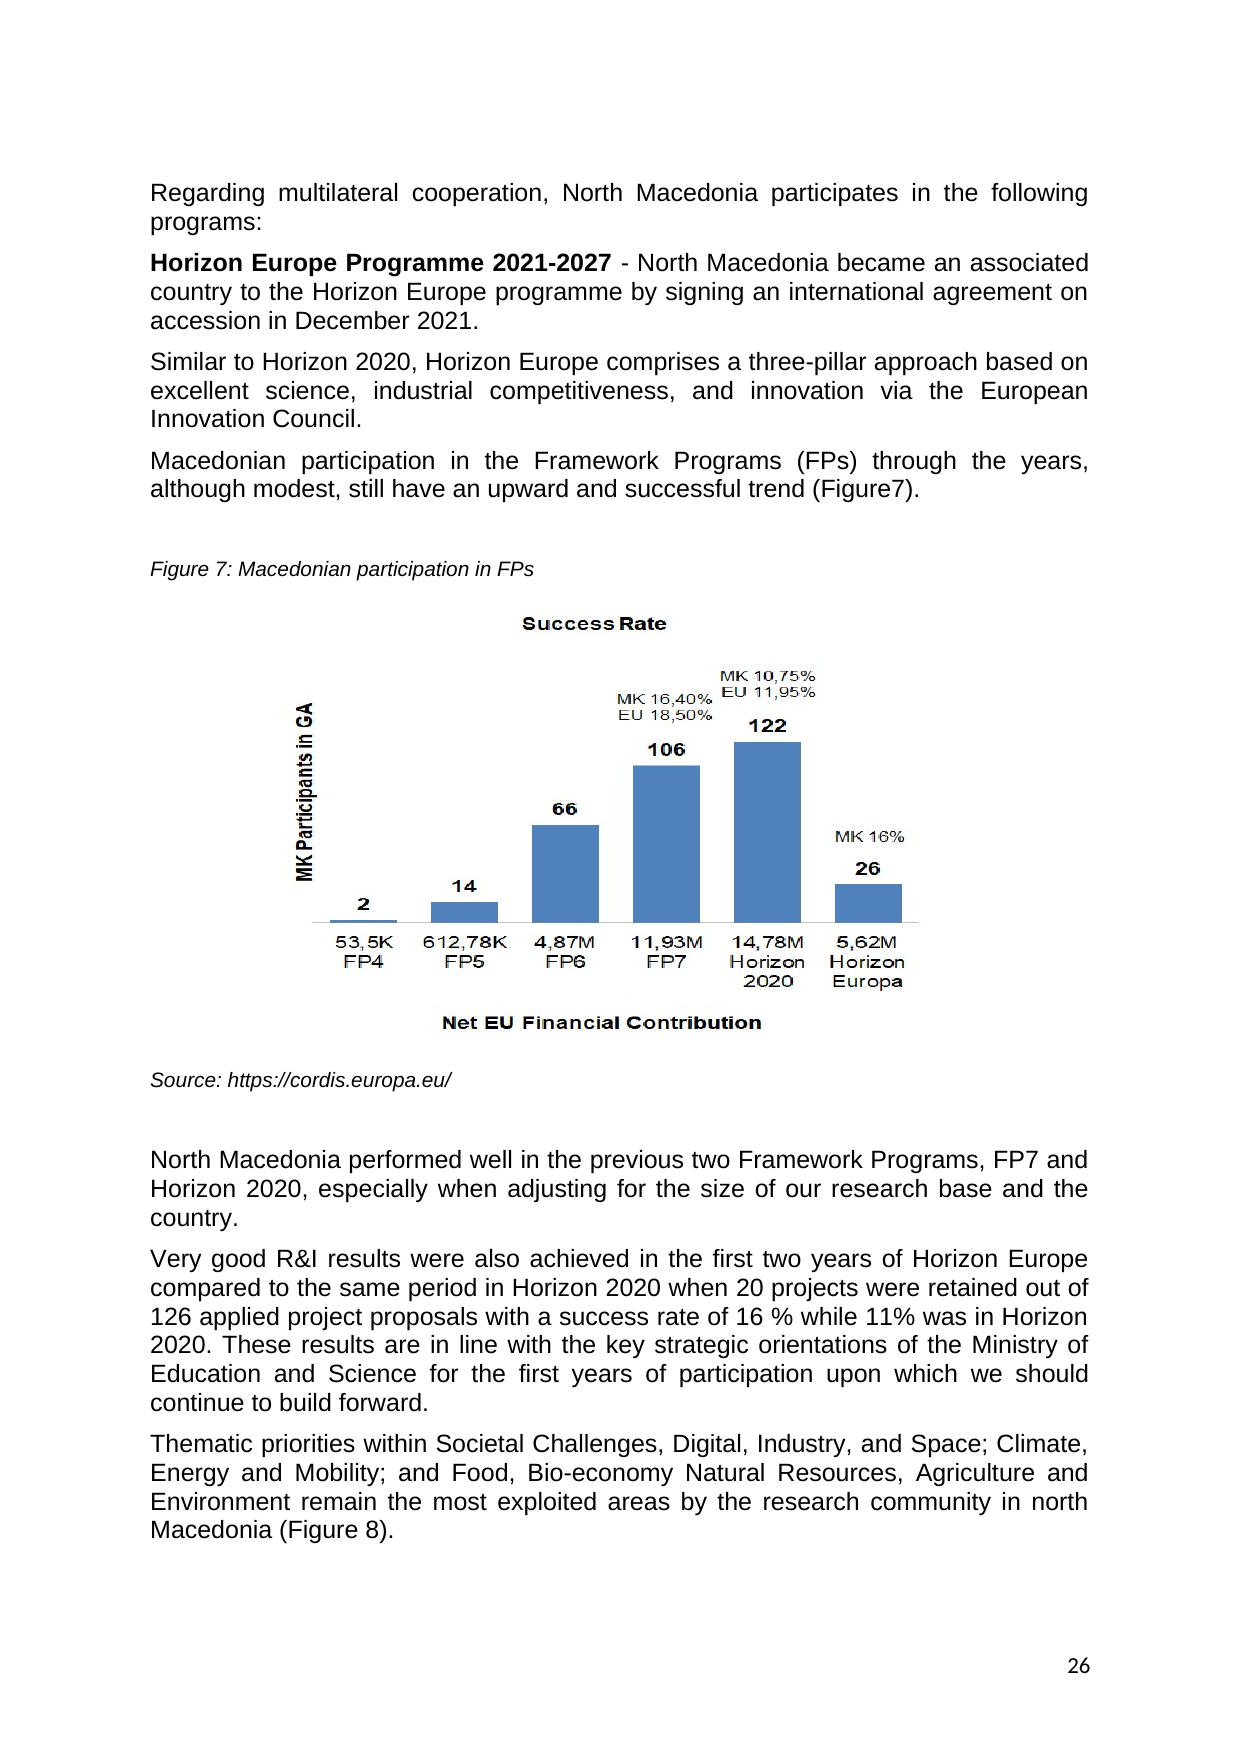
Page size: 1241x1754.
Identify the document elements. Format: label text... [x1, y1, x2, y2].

text Similar to Horizon 2020, Horizon Europe comprises a three-pillar approach based on excellent science, industrial competitiveness, and innovation via the European Innovation Council. [150, 347, 1090, 433]
text Regarding multilateral cooperation, North Macedonia participates in the following programs: [150, 178, 1090, 236]
text Macedonian participation in the Framework Programs (FPs) through the years, although modest, still have an upward and successful trend (Figure7). [150, 446, 1090, 503]
text Figure 7: Macedonian participation in FPs [150, 557, 1090, 581]
picture [260, 593, 980, 1056]
text Horizon Europe Programme 2021-2027 - North Macedonia became an associated country to the Horizon Europe programme by signing an international agreement on accession in December 2021. [150, 248, 1090, 334]
text Very good R&I results were also achieved in the first two years of Horizon Europe compared to the same period in Horizon 2020 when 20 projects were retained out of 126 applied project proposals with a success rate of 16 % while 11% was in Horizon 2020. These results are in line with the key strategic orientations of the Ministry of Education and Science for the first years of participation upon which we should continue to build forward. [150, 1244, 1090, 1417]
text North Macedonia performed well in the previous two Framework Programs, FP7 and Horizon 2020, especially when adjusting for the size of our research base and the country. [150, 1145, 1090, 1232]
text Source: https://cordis.europa.eu/ [150, 1068, 1090, 1092]
text Thematic priorities within Societal Challenges, Digital, Industry, and Space; Climate, Energy and Mobility; and Food, Bio-economy Natural Resources, Agriculture and Environment remain the most exploited areas by the research community in north Macedonia (Figure 8). [150, 1429, 1090, 1544]
